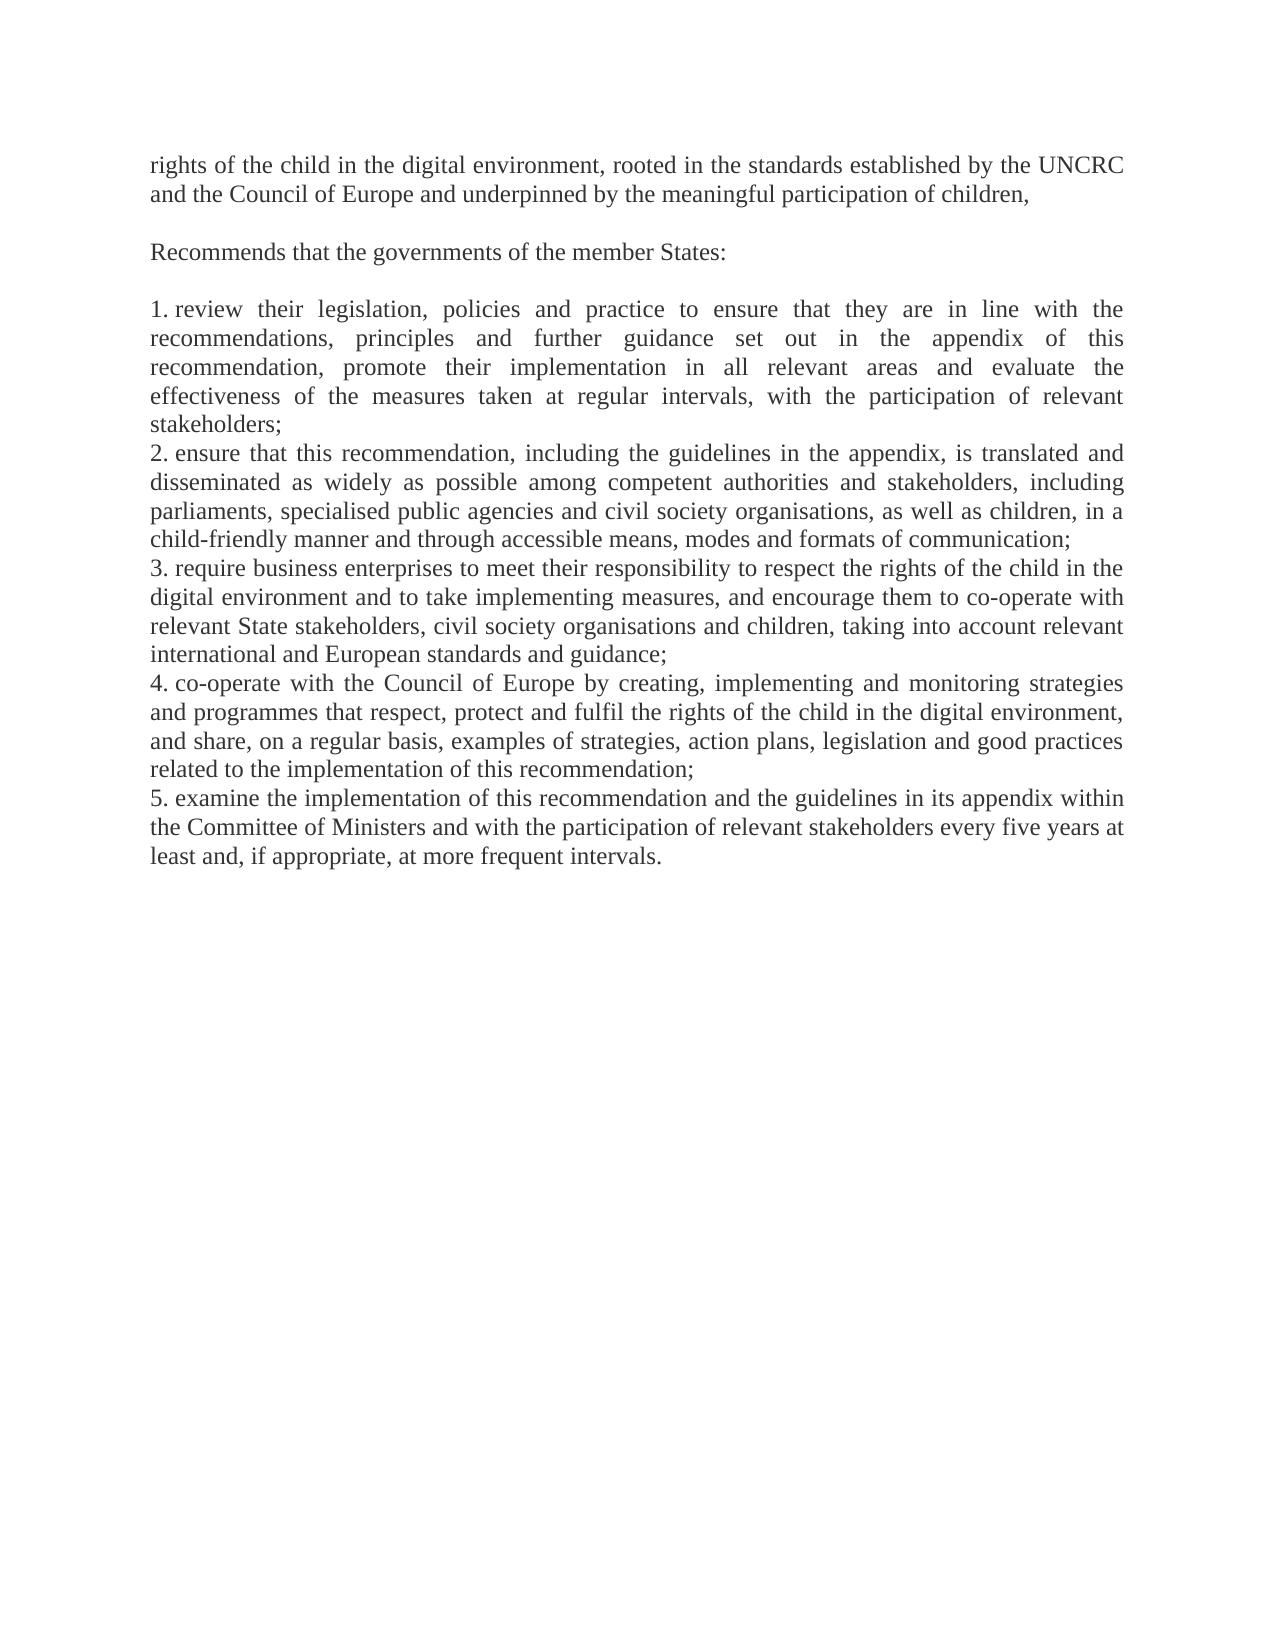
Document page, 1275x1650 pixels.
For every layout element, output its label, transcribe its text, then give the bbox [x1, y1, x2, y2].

text Recommends that the governments of the member States: [150, 237, 1125, 265]
text 5. examine the implementation of this recommendation and the guidelines in its appendix within the Committee of Ministers and with the participation of relevant stakeholders every five years at least and, if appropriate, at more frequent intervals. [150, 783, 1125, 869]
text 4. co-operate with the Council of Europe by creating, implementing and monitoring strategies and programmes that respect, protect and fulfil the rights of the child in the digital environment, and share, on a regular basis, examples of strategies, action plans, legislation and good practices related to the implementation of this recommendation; [150, 668, 1125, 783]
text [150, 150, 1125, 207]
text 1. review their legislation, policies and practice to ensure that they are in line with the recommendations, principles and further guidance set out in the appendix of this recommendation, promote their implementation in all relevant areas and evaluate the effectiveness of the measures taken at regular intervals, with the participation of relevant stakeholders; [150, 294, 1125, 438]
text 3. require business enterprises to meet their responsibility to respect the rights of the child in the digital environment and to take implementing measures, and encourage them to co-operate with relevant State stakeholders, civil society organisations and children, taking into account relevant international and European standards and guidance; [150, 553, 1125, 668]
text 2. ensure that this recommendation, including the guidelines in the appendix, is translated and disseminated as widely as possible among competent authorities and stakeholders, including parliaments, specialised public agencies and civil society organisations, as well as children, in a child-friendly manner and through accessible means, modes and formats of communication; [150, 438, 1125, 553]
